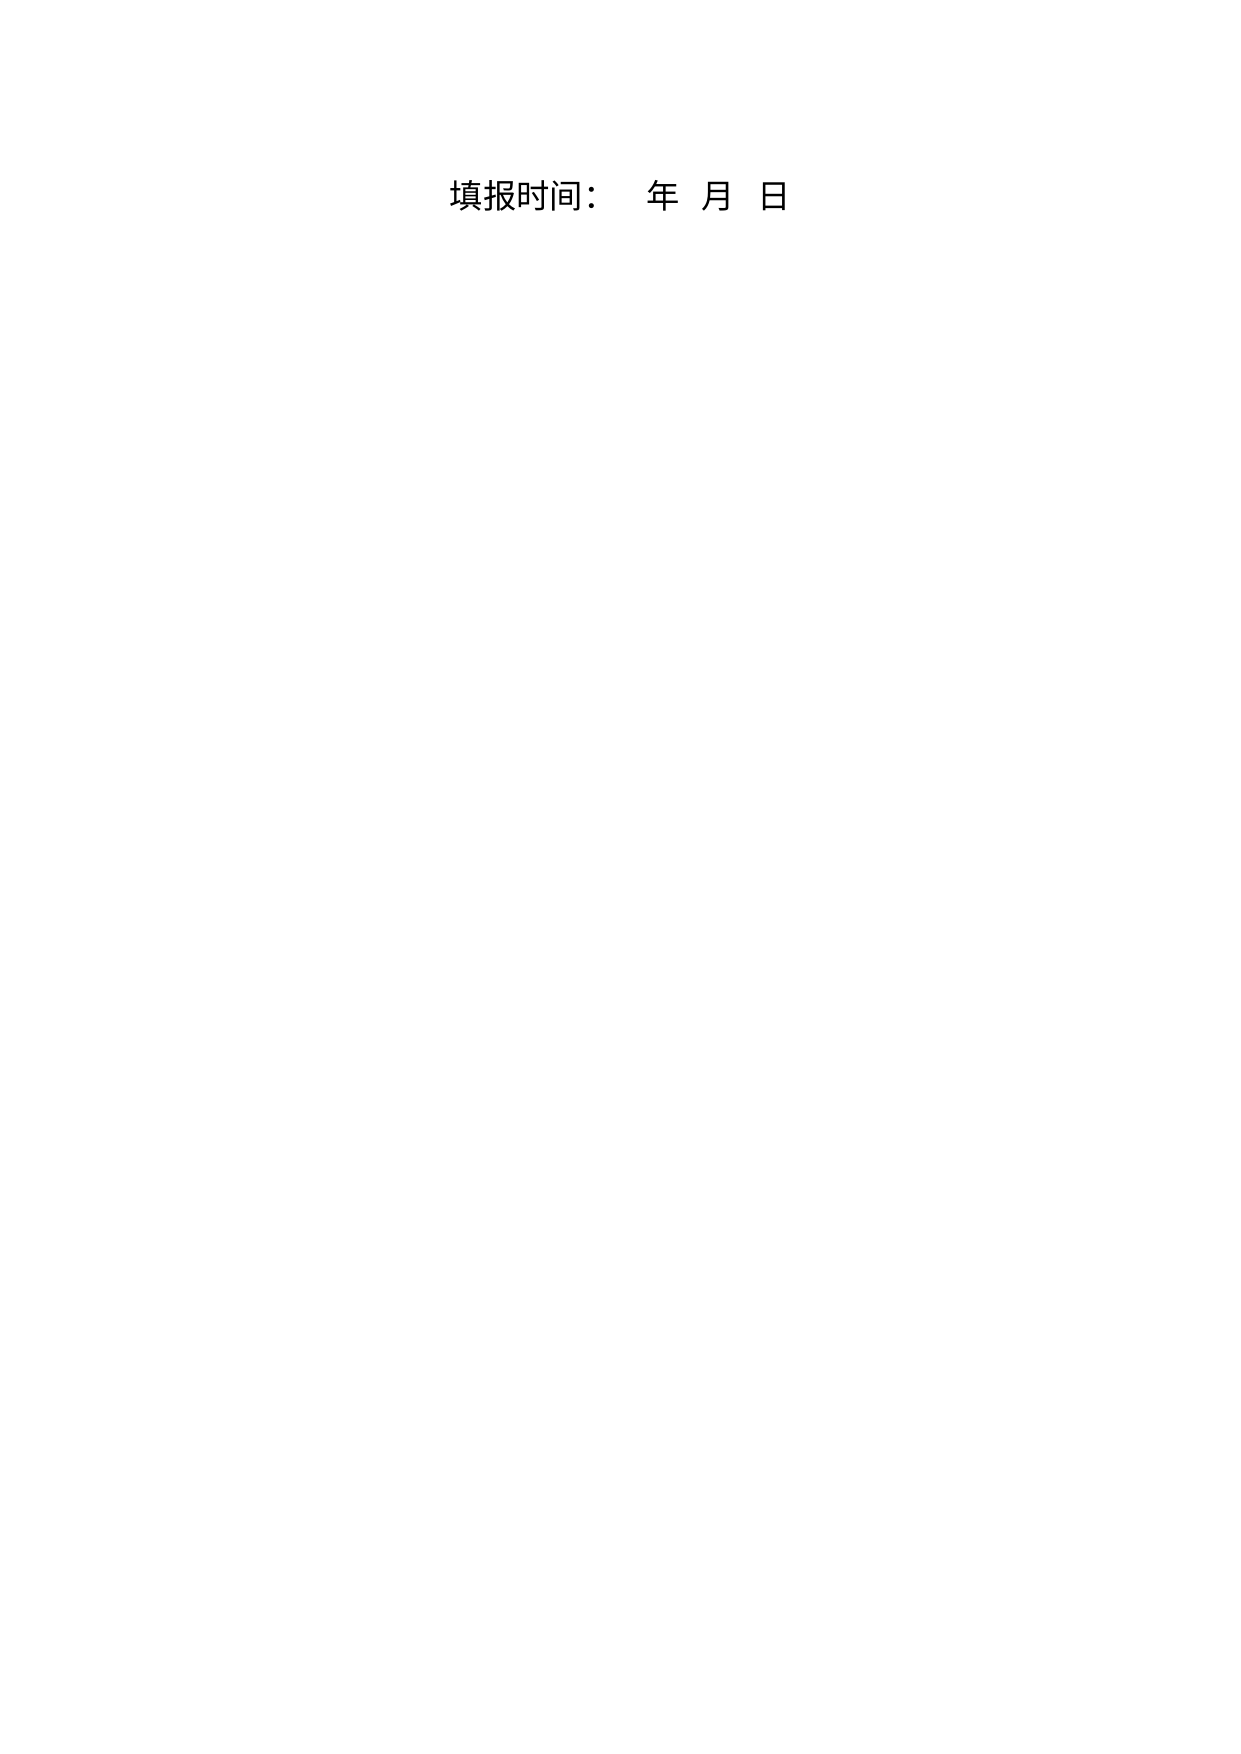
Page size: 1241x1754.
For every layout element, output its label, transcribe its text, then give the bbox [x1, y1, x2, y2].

text 填报时间： 年 月 日 [187, 162, 1053, 227]
